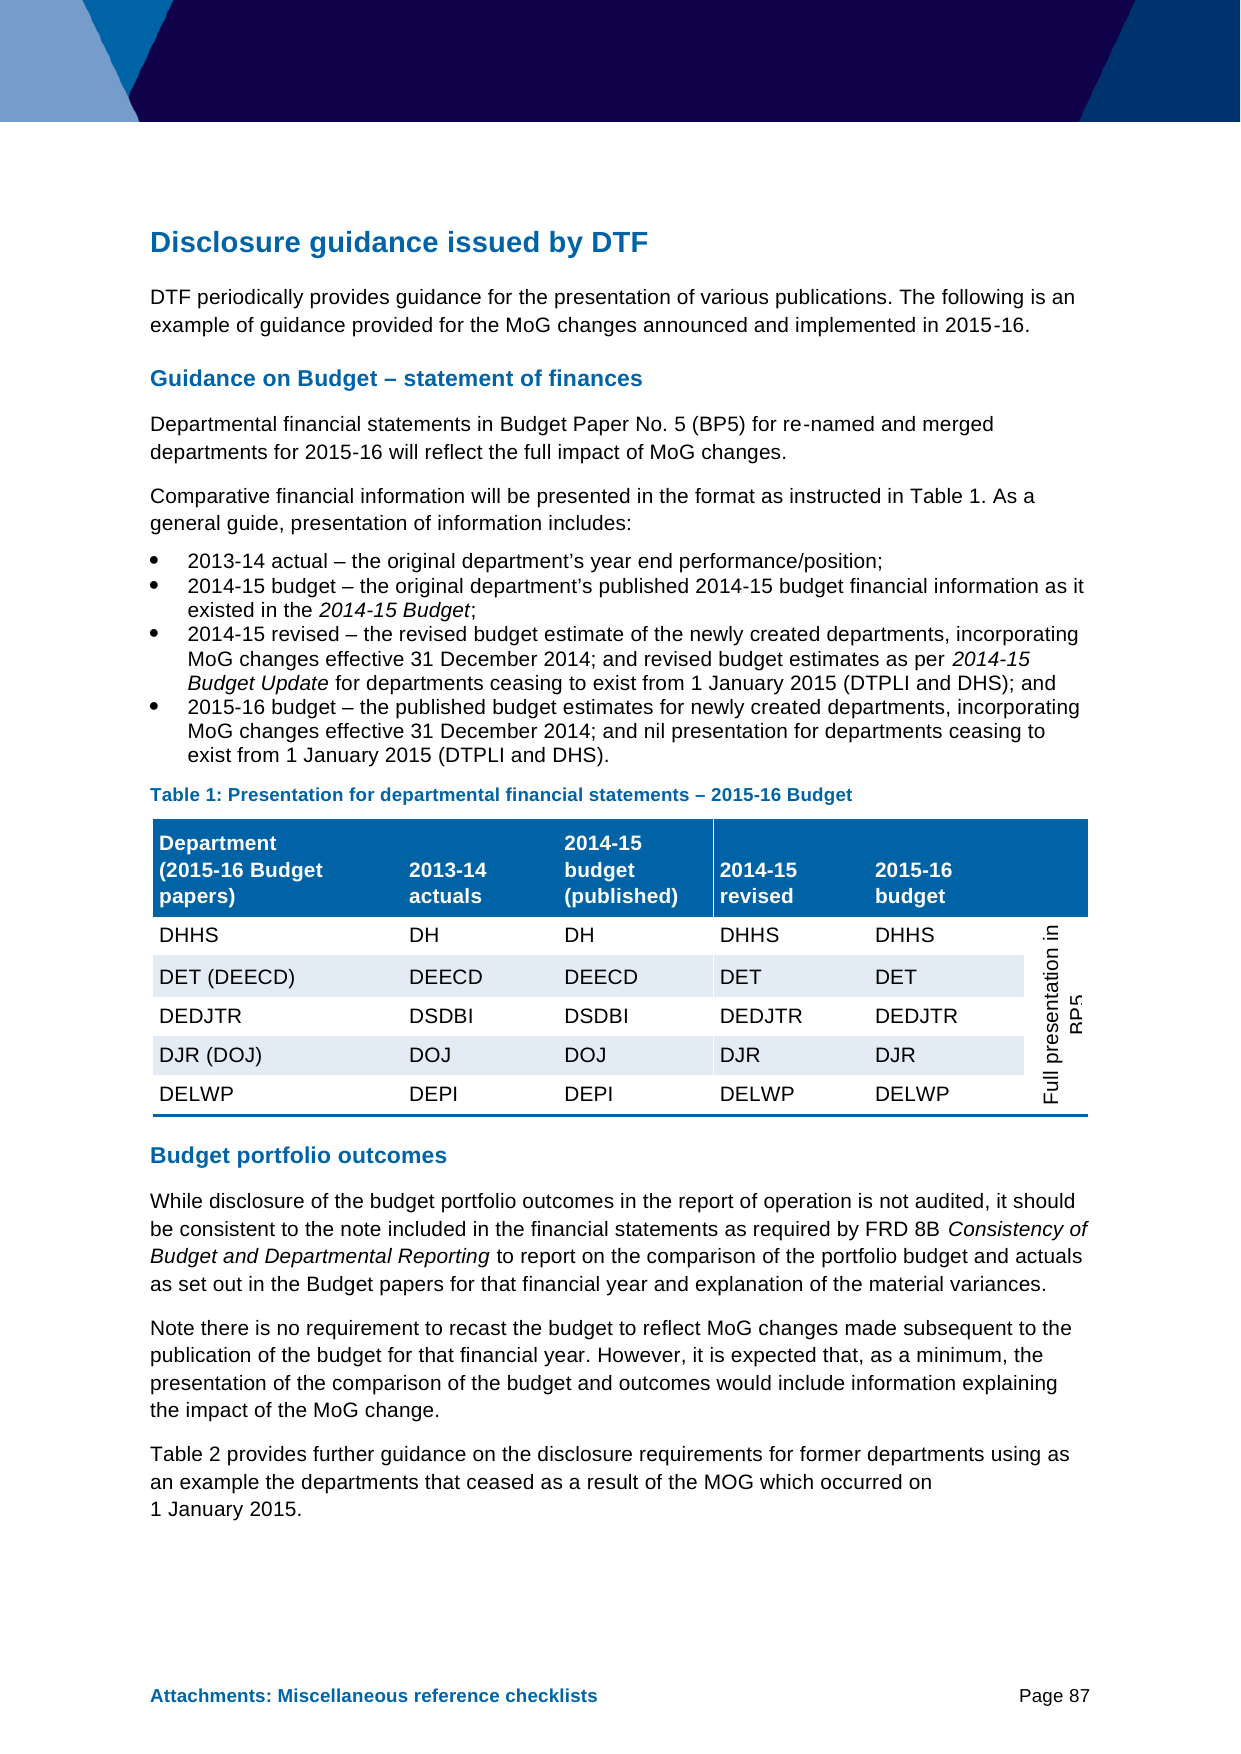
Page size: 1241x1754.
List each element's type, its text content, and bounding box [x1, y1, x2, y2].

table_cell DET [869, 955, 1024, 997]
table_cell DELWP [714, 1075, 869, 1114]
table_cell DET (DEECD) [153, 955, 403, 997]
text 2015-16 budget – the published budget estimates for newly created departments, incorporating MoG changes effective 31 December 2014; and nil presentation for departments ceasing to exist from 1 January 2015 (DTPLI and DHS). [150, 694, 1090, 767]
table_cell DHHS [869, 917, 1024, 955]
table_cell DHHS [153, 917, 403, 955]
picture [0, 0, 1241, 122]
table_cell Full presentation in BP5 [1024, 917, 1088, 1114]
table_cell DEDJTR [869, 998, 1024, 1036]
table_cell DEECD [403, 955, 558, 997]
table_cell DEPI [403, 1075, 558, 1114]
table_cell DEDJTR [714, 998, 869, 1036]
subtitle Budget portfolio outcomes [150, 1142, 1090, 1168]
table_cell DJR [869, 1036, 1024, 1075]
table_cell DH [558, 917, 713, 955]
subtitle Guidance on Budget – statement of finances [150, 365, 1090, 392]
text Note there is no requirement to recast the budget to reflect MoG changes made subsequent to the publication of the budget for that financial year. However, it is expected that, as a minimum, the presentation of the comparison of the budget and outcomes would include information explaining the impact of the MoG change. [150, 1316, 1090, 1422]
text 2014-15 revised – the revised budget estimate of the newly created departments, incorporating MoG changes effective 31 December 2014; and revised budget estimates as per 2014-15 Budget Update for departments ceasing to exist from 1 January 2015 (DTPLI and DHS); and [150, 622, 1090, 694]
subtitle Table 1: Presentation for departmental financial statements – 2015-16 Budget [150, 783, 1090, 805]
table_cell DEDJTR [153, 998, 403, 1036]
text Comparative financial information will be presented in the format as instructed in Table 1. As a general guide, presentation of information includes: [150, 484, 1090, 535]
table_cell DOJ [403, 1036, 558, 1075]
subtitle Disclosure guidance issued by DTF [150, 225, 1090, 258]
table_cell DOJ [558, 1036, 713, 1075]
text 2013-14 actual – the original department’s year end performance/position; [150, 549, 1090, 574]
table_cell DHHS [714, 917, 869, 955]
table_header 2015-16 budget [869, 819, 1024, 917]
text Departmental financial statements in Budget Paper No. 5 (BP5) for re-named and merged departments for 2015-16 will reflect the full impact of MoG changes. [150, 412, 1090, 463]
table_cell DJR (DOJ) [153, 1036, 403, 1075]
table_header Department (2015-16 Budget papers) [153, 819, 403, 917]
table_cell DET [714, 955, 869, 997]
text 2014-15 budget – the original department’s published 2014-15 budget financial information as it existed in the 2014-15 Budget; [150, 574, 1090, 622]
text Table 2 provides further guidance on the disclosure requirements for former departments using as an example the departments that ceased as a result of the MOG which occurred on 1 January 2015. [150, 1442, 1090, 1521]
table_cell DELWP [153, 1075, 403, 1114]
table_header 2014-15 budget (published) [558, 819, 713, 917]
table_header 2013-14 actuals [403, 819, 558, 917]
table_cell DSDBI [403, 998, 558, 1036]
text While disclosure of the budget portfolio outcomes in the report of operation is not audited, it should be consistent to the note included in the financial statements as required by FRD 8B Consistency of Budget and Departmental Reporting to report on the comparison of the portfolio budget and actuals as set out in the Budget papers for that financial year and explanation of the material variances. [150, 1189, 1090, 1295]
table_cell DSDBI [558, 998, 713, 1036]
table_cell DEECD [558, 955, 713, 997]
table_header [1024, 819, 1088, 917]
table_cell DJR [714, 1036, 869, 1075]
table_cell DELWP [869, 1075, 1024, 1114]
table_header 2014-15 revised [714, 819, 869, 917]
table_cell DEPI [558, 1075, 713, 1114]
text DTF periodically provides guidance for the presentation of various publications. The following is an example of guidance provided for the MoG changes announced and implemented in 2015-16. [150, 285, 1090, 337]
table_cell DH [403, 917, 558, 955]
